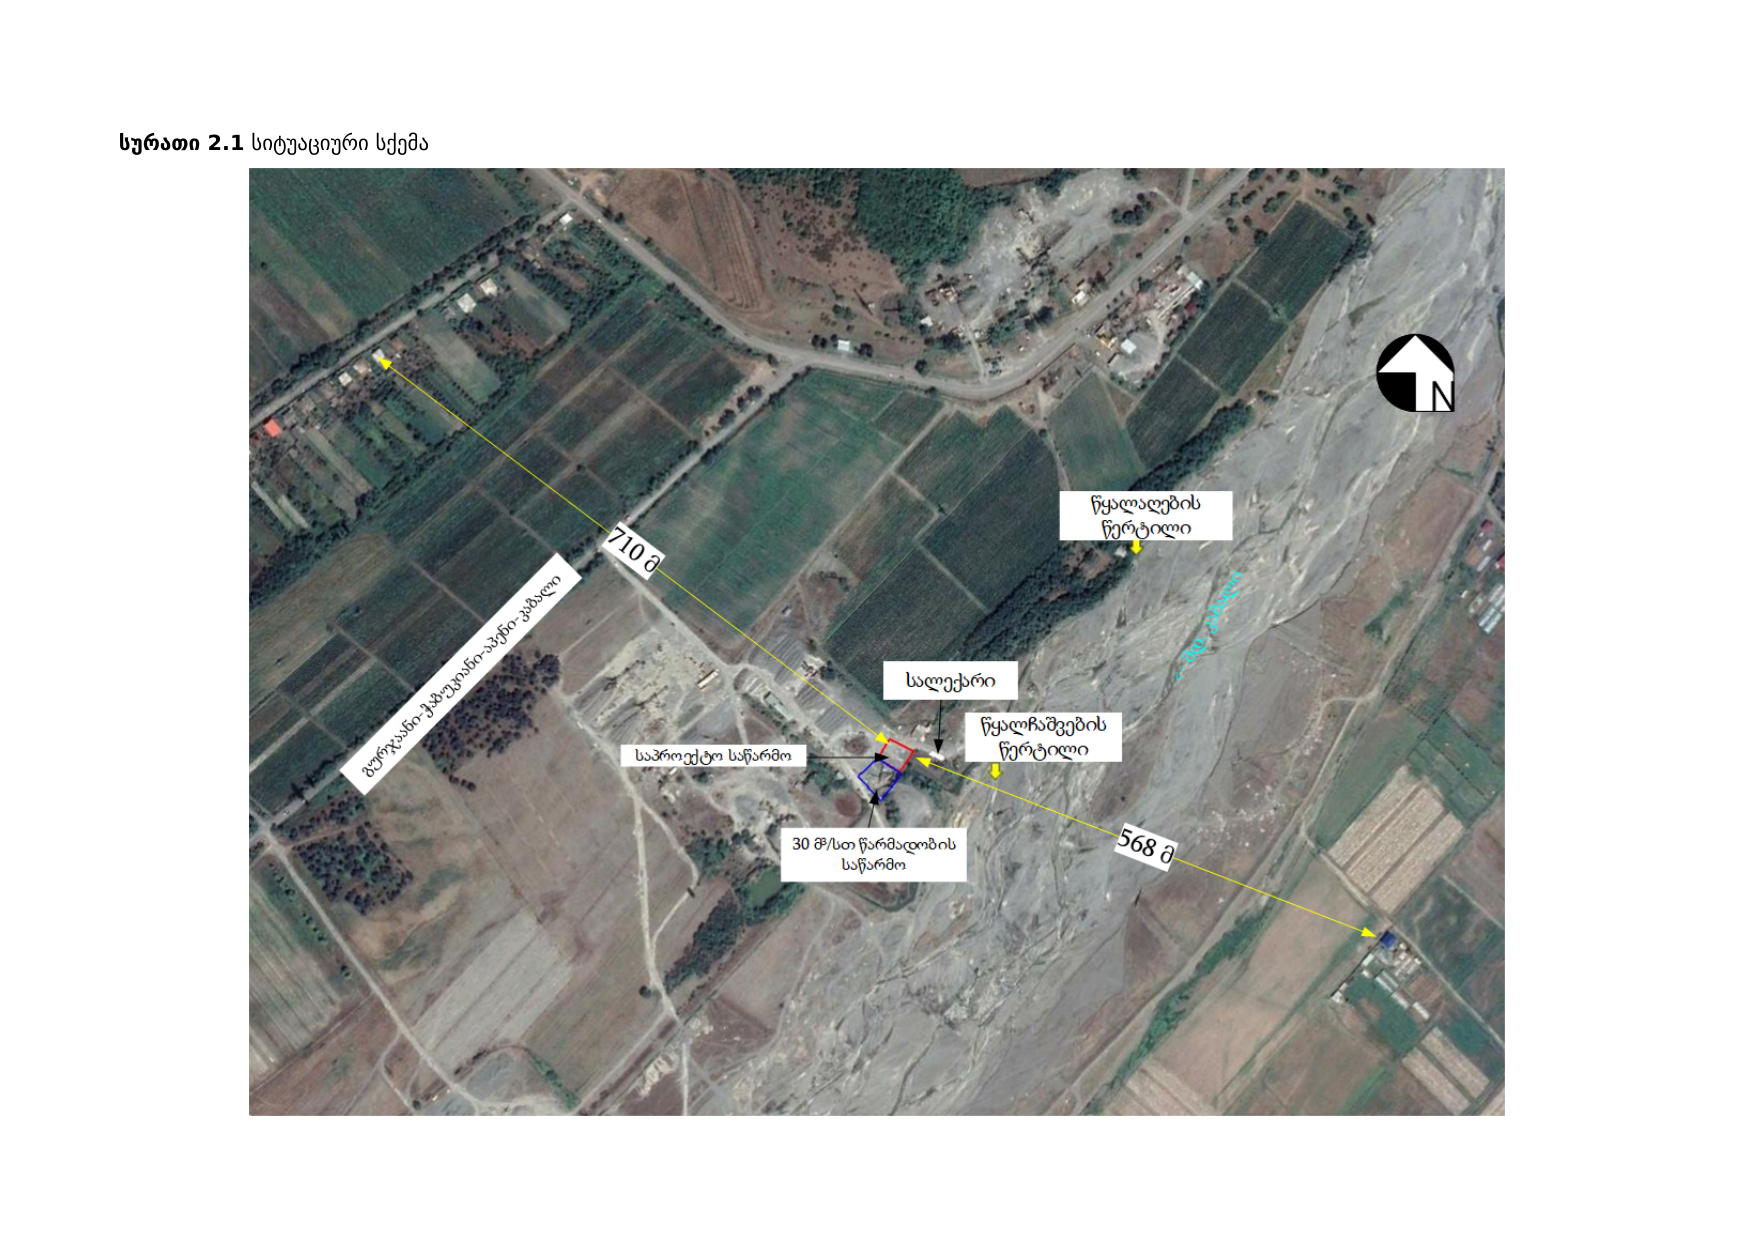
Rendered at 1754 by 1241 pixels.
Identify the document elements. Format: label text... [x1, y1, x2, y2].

text სურათი 2.1 სიტუაციური სქემა [118, 131, 1635, 155]
picture [248, 167, 1506, 1117]
